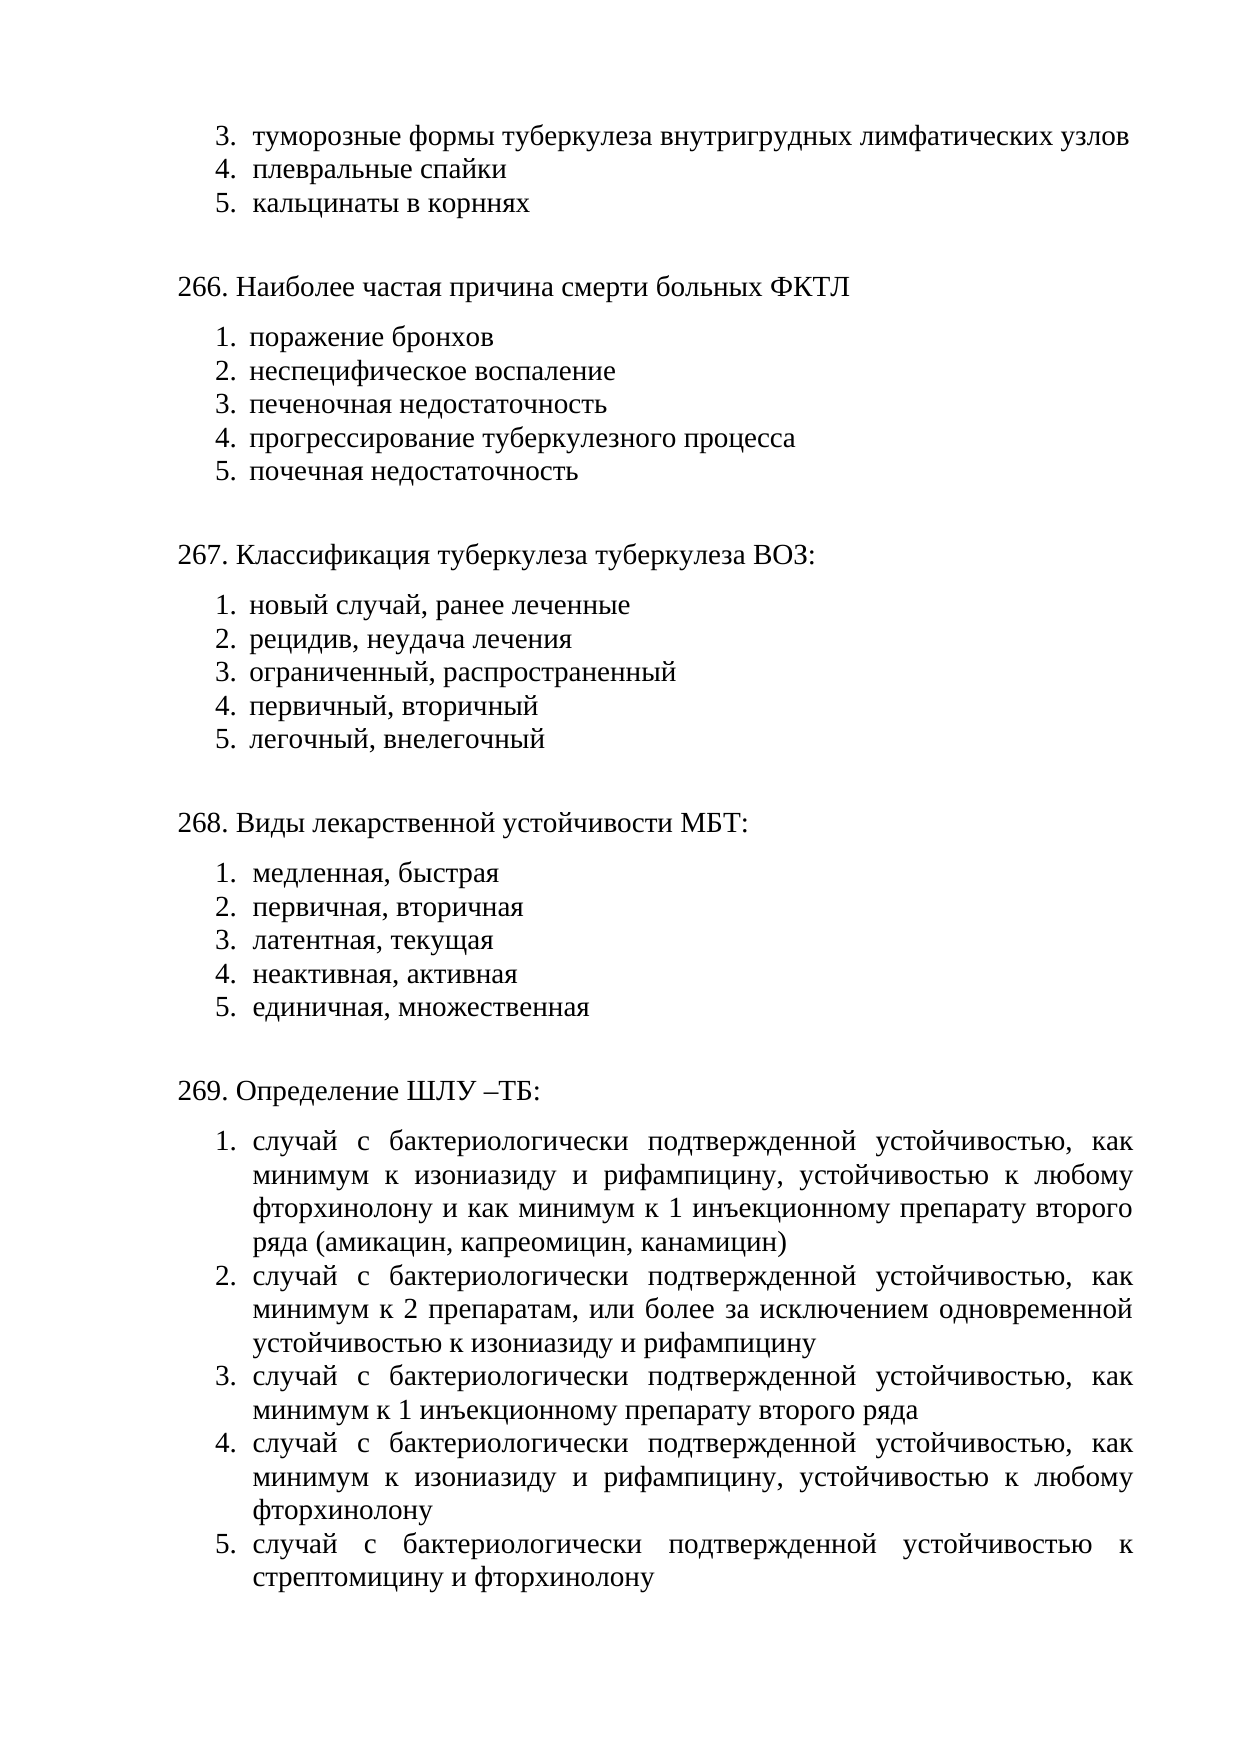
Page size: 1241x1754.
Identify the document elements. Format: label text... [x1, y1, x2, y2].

list неспецифическое воспаление [215, 353, 1134, 386]
list случай с бактериологически подтвержденной устойчивостью, как минимум к изониазиду и рифампицину, устойчивостью к любому фторхинолону и как минимум к 1 инъекционному препарату второго ряда (амикацин, капреомицин, канамицин) [215, 1123, 1134, 1258]
list медленная, быстрая [215, 855, 1134, 889]
list первичный, вторичный [215, 688, 1134, 721]
text 268. Виды лекарственной устойчивости МБТ: [177, 805, 1134, 839]
list рецидив, неудача лечения [215, 621, 1134, 654]
list легочный, внелегочный [215, 721, 1134, 755]
list кальцинаты в корннях [215, 185, 1134, 219]
list печеночная недостаточность [215, 386, 1134, 420]
list поражение бронхов [215, 319, 1134, 353]
list ограниченный, распространенный [215, 654, 1134, 688]
list единичная, множественная [215, 989, 1134, 1023]
list прогрессирование туберкулезного процесса [215, 420, 1134, 453]
text 266. Наиболее частая причина смерти больных ФКТЛ [177, 269, 1134, 302]
text 267. Классификация туберкулеза туберкулеза ВОЗ: [177, 537, 1134, 571]
list туморозные формы туберкулеза внутригрудных лимфатических узлов [215, 118, 1134, 152]
list случай с бактериологически подтвержденной устойчивостью, как минимум к изониазиду и рифампицину, устойчивостью к любому фторхинолону [215, 1425, 1134, 1526]
list почечная недостаточность [215, 453, 1134, 487]
list плевральные спайки [215, 152, 1134, 185]
list неактивная, активная [215, 956, 1134, 989]
list первичная, вторичная [215, 889, 1134, 922]
text 269. Определение ШЛУ –ТБ: [177, 1073, 1134, 1107]
list случай с бактериологически подтвержденной устойчивостью, как минимум к 1 инъекционному препарату второго ряда [215, 1358, 1134, 1425]
list новый случай, ранее леченные [215, 587, 1134, 621]
list случай с бактериологически подтвержденной устойчивостью к стрептомицину и фторхинолону [215, 1526, 1134, 1593]
list латентная, текущая [215, 922, 1134, 956]
